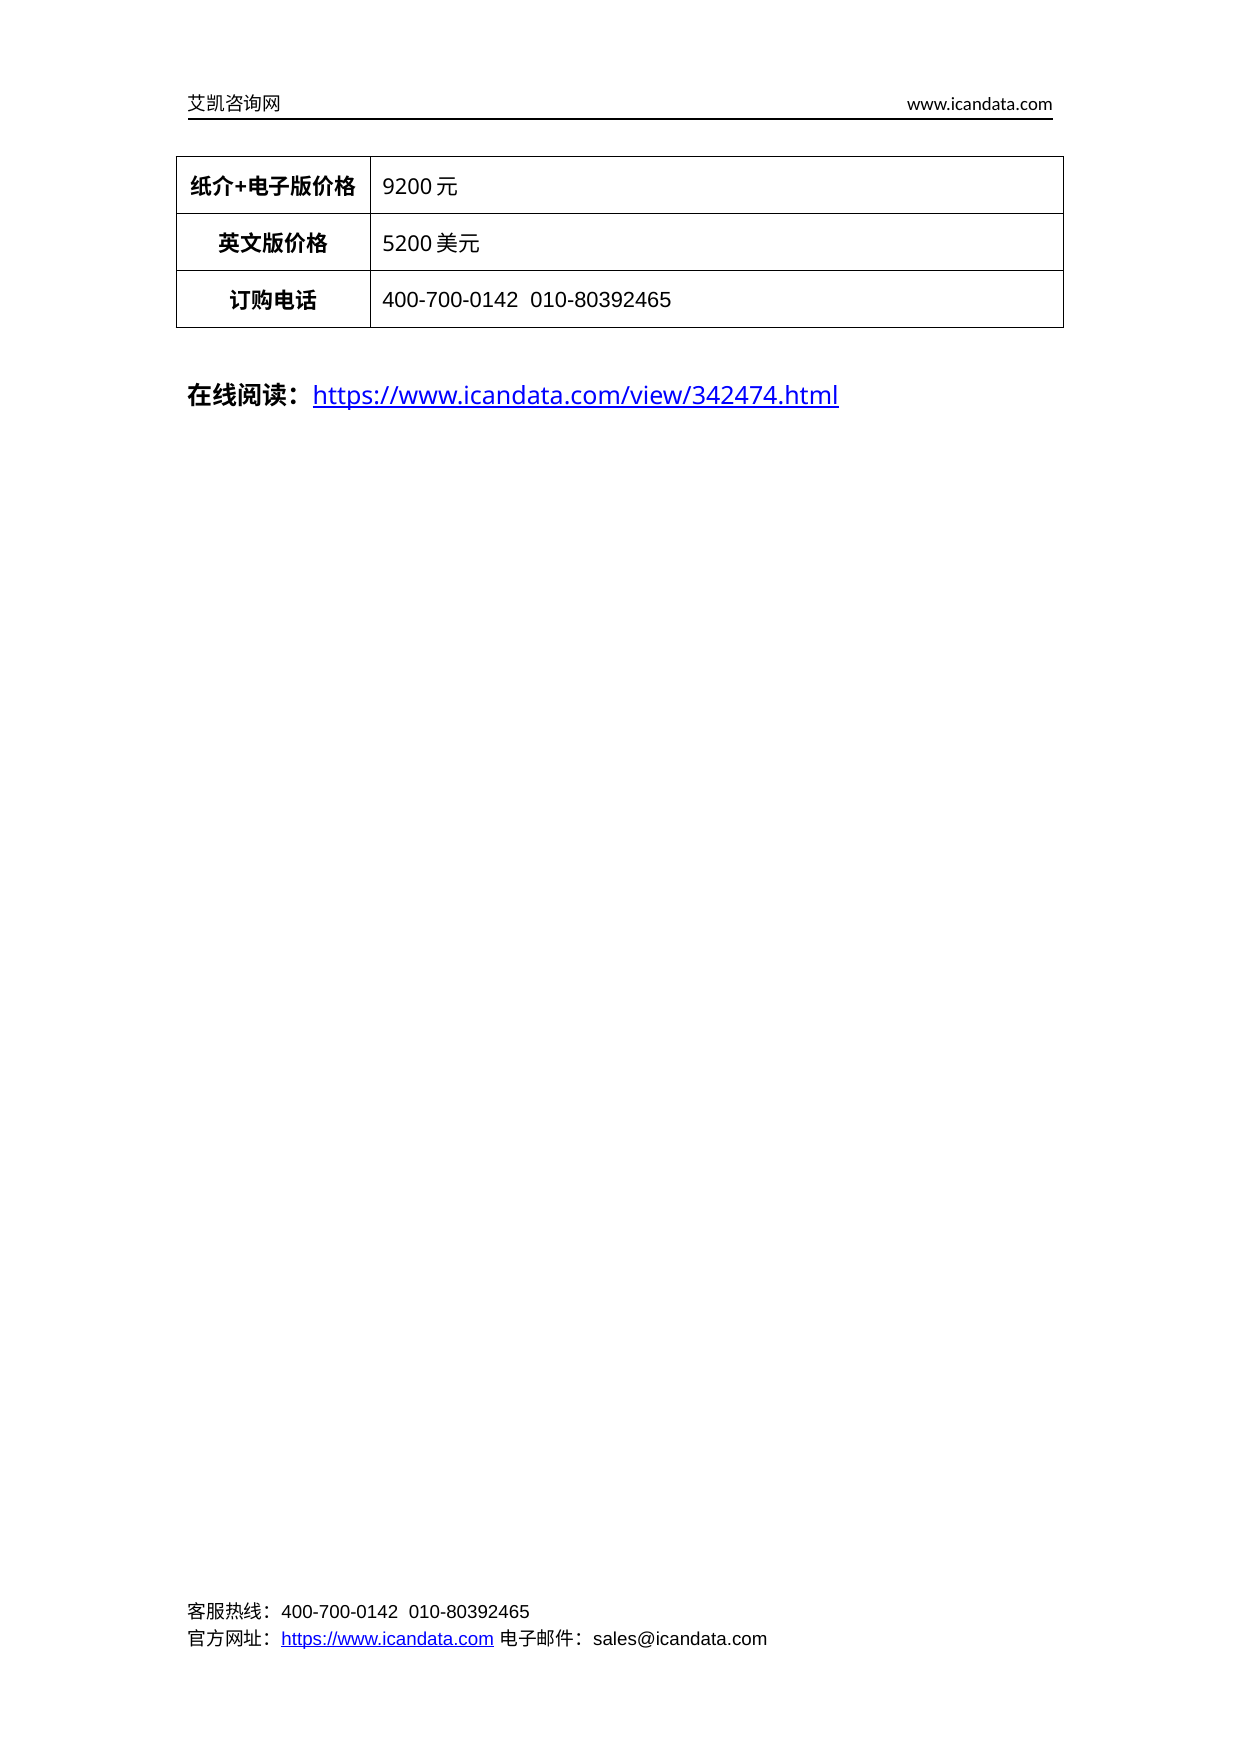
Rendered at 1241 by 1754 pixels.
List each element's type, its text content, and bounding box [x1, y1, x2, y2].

text 在线阅读：https://www.icandata.com/view/342474.html [187, 361, 1053, 426]
table_cell 9200元 [371, 157, 1063, 213]
table_cell 纸介+电子版价格 [177, 157, 370, 213]
table_cell 英文版价格 [177, 214, 370, 270]
table_cell 5200美元 [371, 214, 1063, 270]
table_cell 订购电话 [177, 271, 370, 327]
table_cell 400-700-0142 010-80392465 [371, 271, 1063, 327]
